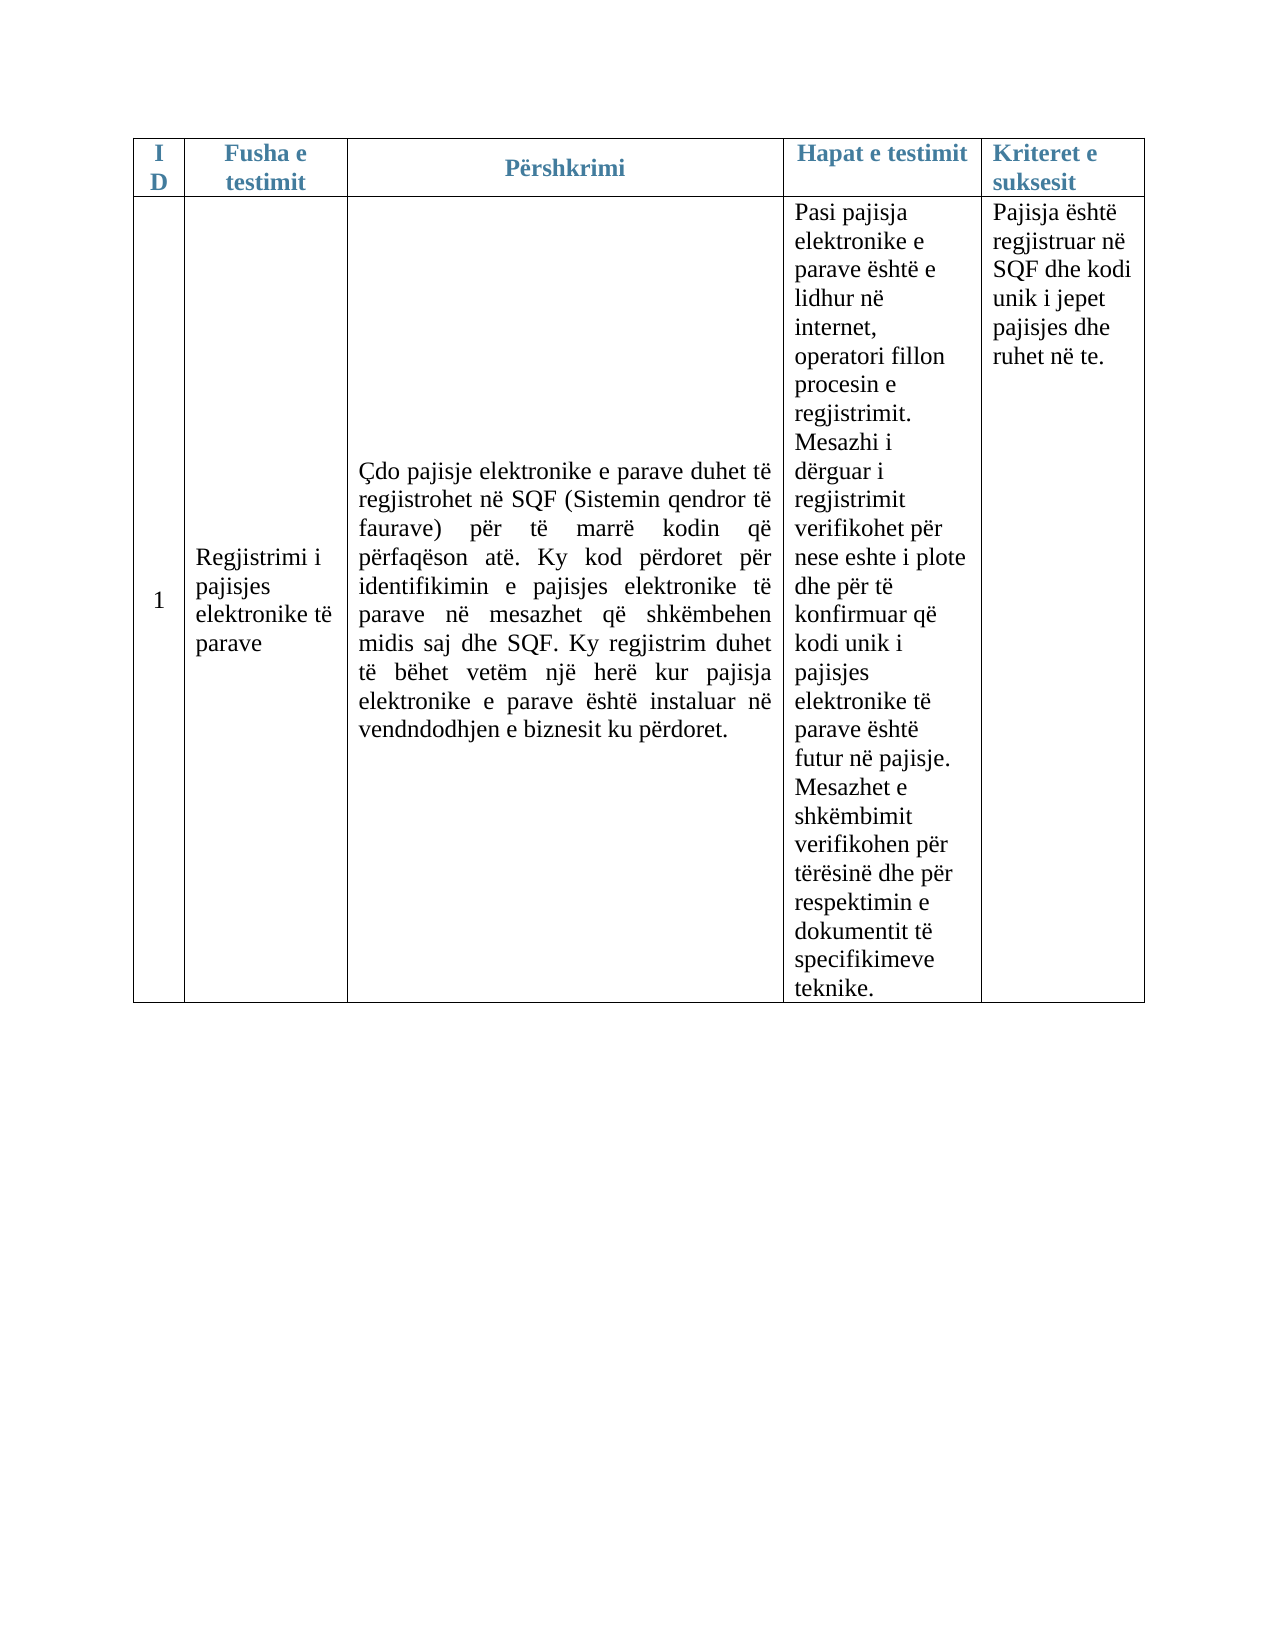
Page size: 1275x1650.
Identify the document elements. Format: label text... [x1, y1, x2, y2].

table_cell Regjistrimi i pajisjes elektronike të parave [185, 197, 347, 1002]
table_cell Çdo pajisje elektronike e parave duhet të regjistrohet në SQF (Sistemin qendror të faurave) për të marrë kodin që përfaqëson atë. Ky kod përdoret për identifikimin e pajisjes elektronike të parave në mesazhet që shkëmbehen midis saj dhe SQF. Ky regjistrim duhet të bëhet vetëm një herë kur pajisja elektronike e parave është instaluar në vendndodhjen e biznesit ku përdoret. [348, 197, 783, 1002]
table_cell Pasi pajisja elektronike e parave është e lidhur në internet, operatori fillon procesin e regjistrimit. Mesazhi i dërguar i regjistrimit verifikohet për nese eshte i plote dhe për të konfirmuar që kodi unik i pajisjes elektronike të parave është futur në pajisje. Mesazhet e shkëmbimit verifikohen për tërësinë dhe për respektimin e dokumentit të specifikimeve teknike. [784, 197, 981, 1002]
table_header Hapat e testimit [784, 139, 981, 196]
table_header Përshkrimi [348, 139, 783, 196]
table_cell Pajisja është regjistruar në SQF dhe kodi unik i jepet pajisjes dhe ruhet në te. [982, 197, 1144, 1002]
table_header ID [134, 139, 184, 196]
table_header Kriteret e suksesit [982, 139, 1144, 196]
table_header Fusha e testimit [185, 139, 347, 196]
table_cell 1 [134, 197, 184, 1002]
